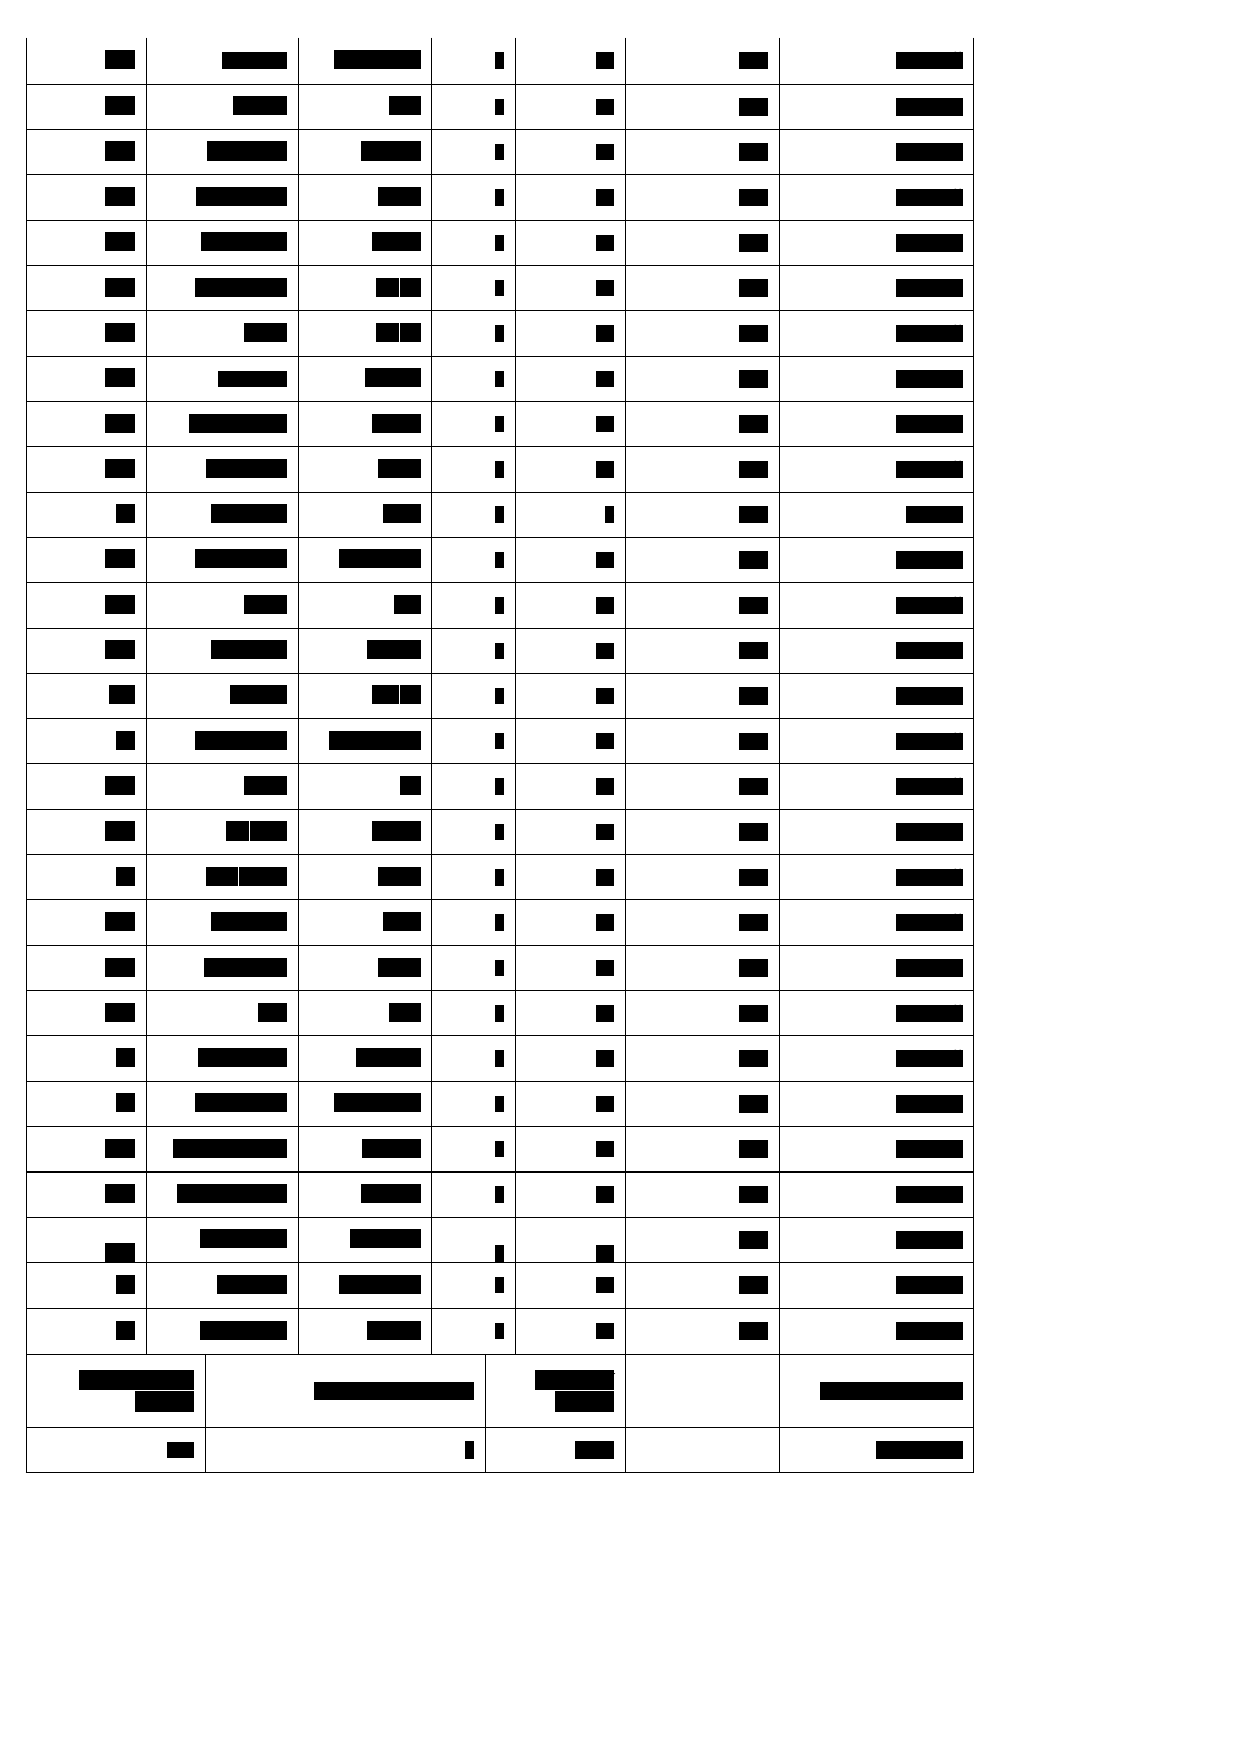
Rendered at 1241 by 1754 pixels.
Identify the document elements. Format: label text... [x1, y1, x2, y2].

table_cell ............. [299, 1218, 431, 1262]
table_cell ...... [27, 1218, 146, 1262]
table_cell 150 [626, 357, 779, 401]
table_cell ........ [299, 175, 431, 219]
table_cell ...................... [147, 1173, 298, 1217]
table_header ...... [27, 38, 146, 83]
table_cell ...... [27, 764, 146, 809]
table_cell ...... [27, 221, 146, 265]
table_cell 3000 Kč [780, 130, 973, 174]
table_cell 2850 Kč [780, 1309, 973, 1354]
table_cell 0 [432, 538, 515, 582]
table_cell .................. [147, 175, 298, 219]
table_cell ................. [147, 1036, 298, 1081]
table_cell 150 [626, 130, 779, 174]
table_cell 20 [516, 1263, 625, 1307]
table_cell 150 [626, 991, 779, 1035]
table_cell 3000 Kč [780, 1263, 973, 1307]
table_cell ............... [147, 447, 298, 492]
table_cell 0 [432, 1127, 515, 1171]
table_cell 0 [432, 674, 515, 718]
table_cell ........... [147, 674, 298, 718]
table_cell 19 [516, 855, 625, 899]
table_header 2250 Kč [780, 38, 973, 83]
table_cell 2850 Kč [780, 357, 973, 401]
table_cell 150 [626, 402, 779, 446]
table_cell 150 [626, 1173, 779, 1217]
table_cell ...... [27, 447, 146, 492]
table_cell 150 [626, 1127, 779, 1171]
table_cell 150 [626, 900, 779, 945]
table_cell 0 [432, 175, 515, 219]
table_cell 150 [626, 1036, 779, 1081]
table_cell 2550 Kč [780, 402, 973, 446]
table_cell .... [27, 1036, 146, 1081]
table_cell 19 [516, 1127, 625, 1171]
table_cell .... [27, 855, 146, 899]
table_cell 20 [516, 810, 625, 854]
table_cell 0 [432, 810, 515, 854]
table_cell ............ [299, 1036, 431, 1081]
table_cell ......... [299, 810, 431, 854]
table_cell ...... [147, 991, 298, 1035]
table_cell 0 [206, 1428, 485, 1472]
table_cell 115 [27, 1428, 205, 1472]
table_cell ...... [27, 538, 146, 582]
table_cell 0 [432, 719, 515, 763]
table_cell 3000 Kč [780, 810, 973, 854]
table_cell 18 [516, 85, 625, 129]
table_cell ......... [299, 221, 431, 265]
table_cell 20 [516, 900, 625, 945]
table_cell ........ [299, 855, 431, 899]
table_cell 20 [516, 130, 625, 174]
table_cell ...... [27, 85, 146, 129]
table_cell 0 [432, 311, 515, 356]
table_cell 2550 Kč [780, 266, 973, 310]
table_cell ............... [147, 357, 298, 401]
table_cell 19 [516, 1173, 625, 1217]
table_cell 3150 Kč [780, 1218, 973, 1262]
table_cell 0 [432, 266, 515, 310]
table_cell 0 [432, 946, 515, 990]
table_cell 150 [626, 764, 779, 809]
table_cell 0 [432, 85, 515, 129]
table_cell .... [27, 1082, 146, 1126]
table_cell 3150 Kč [780, 991, 973, 1035]
table_cell 3000 Kč [780, 583, 973, 628]
table_cell ...... [27, 946, 146, 990]
table_cell 20 [516, 674, 625, 718]
table_cell 2700 Kč [780, 85, 973, 129]
table_cell ........ [147, 583, 298, 628]
table_cell 150 [626, 538, 779, 582]
table_cell .............. [147, 629, 298, 673]
table_cell ........ [299, 447, 431, 492]
table_cell ................ [299, 1082, 431, 1126]
table_cell 2400 Kč [780, 1036, 973, 1081]
table_cell ...... [27, 357, 146, 401]
table_cell 21 [516, 764, 625, 809]
table_cell 3000 Kč [780, 719, 973, 763]
table_cell ................. [299, 719, 431, 763]
table_cell 18 [516, 221, 625, 265]
table_cell 2850 Kč [780, 1127, 973, 1171]
table_cell 150 [626, 175, 779, 219]
table_cell ............... [299, 1263, 431, 1307]
table_header 150 [626, 38, 779, 83]
table_cell 19 [516, 629, 625, 673]
table_cell ................. [147, 221, 298, 265]
table_cell ...... [299, 991, 431, 1035]
table_cell 0 [432, 402, 515, 446]
table_cell ....... [299, 900, 431, 945]
table_cell ............. [147, 1263, 298, 1307]
table_cell 21 [516, 447, 625, 492]
table_header 15 [516, 38, 625, 83]
table_cell 750 Kč [780, 493, 973, 537]
table_cell 0 [432, 1082, 515, 1126]
table_cell ................ [147, 1309, 298, 1354]
table_cell ............... [299, 538, 431, 582]
table_header Počet držitelů celkem [27, 1355, 205, 1427]
table_cell 20 [516, 719, 625, 763]
table_cell ...... [27, 991, 146, 1035]
table_cell ...... [27, 629, 146, 673]
table_cell ..................... [147, 1127, 298, 1171]
table_cell 0 [432, 900, 515, 945]
table_cell ......... [299, 266, 431, 310]
table_cell ...... [27, 311, 146, 356]
table_cell .... [299, 764, 431, 809]
table_cell 0 [432, 1309, 515, 1354]
table_cell 0 [432, 991, 515, 1035]
table_cell 150 [626, 221, 779, 265]
table_cell 0 [432, 629, 515, 673]
table_cell 150 [626, 719, 779, 763]
table_cell ...... [27, 900, 146, 945]
table_cell 316950 Kč [780, 1428, 973, 1472]
table_cell 0 [432, 1036, 515, 1081]
table_cell 0 [432, 764, 515, 809]
table_cell 3150 Kč [780, 764, 973, 809]
table_cell 150 [626, 1082, 779, 1126]
table_cell 17 [516, 402, 625, 446]
table_cell .... [27, 719, 146, 763]
table_cell ........ [147, 764, 298, 809]
table_cell [626, 1428, 779, 1472]
table_cell ......... [299, 311, 431, 356]
table_cell 150 [626, 447, 779, 492]
table_cell 0 [432, 221, 515, 265]
table_cell ............ [299, 130, 431, 174]
table_cell 19 [516, 1309, 625, 1354]
table_cell ........ [147, 311, 298, 356]
table_cell 150 [626, 85, 779, 129]
table_cell 12 [516, 1082, 625, 1126]
table_header Celková hodnota [780, 1355, 973, 1427]
table_cell 21 [516, 1218, 625, 1262]
table_cell 150 [626, 1218, 779, 1262]
table_cell .... [27, 1263, 146, 1307]
table_cell .... [27, 1309, 146, 1354]
table_cell 3150 Kč [780, 447, 973, 492]
table_cell 3000 Kč [780, 175, 973, 219]
table_cell 150 [626, 266, 779, 310]
table_cell 150 [626, 629, 779, 673]
table_cell 150 [626, 1309, 779, 1354]
table_header Počet karet celkem [206, 1355, 485, 1427]
table_cell 0 [432, 130, 515, 174]
table_cell ...... [27, 583, 146, 628]
table_cell 16 [516, 1036, 625, 1081]
table_cell .................. [147, 538, 298, 582]
table_cell ................. [147, 1082, 298, 1126]
table_cell 0 [432, 1218, 515, 1262]
table_cell 0 [432, 1173, 515, 1217]
table_cell 0 [432, 493, 515, 537]
table_cell 150 [626, 674, 779, 718]
table_cell 0 [432, 447, 515, 492]
table_cell 150 [626, 1263, 779, 1307]
table_cell 2700 Kč [780, 221, 973, 265]
table_cell ...... [27, 810, 146, 854]
table_cell ...... [27, 266, 146, 310]
table_cell ...... [27, 402, 146, 446]
table_cell ........... [299, 1173, 431, 1217]
table_cell ...... [27, 1173, 146, 1217]
table_cell 150 [626, 855, 779, 899]
table_cell ....... [299, 493, 431, 537]
table_cell .............. [147, 493, 298, 537]
table_cell ............ [299, 1127, 431, 1171]
table_cell .......... [147, 85, 298, 129]
table_cell ...... [27, 1127, 146, 1171]
table_cell ........... [299, 357, 431, 401]
table_cell ................ [147, 855, 298, 899]
table_cell 150 [626, 311, 779, 356]
table_cell 2113 [486, 1428, 625, 1472]
table_cell ..... [299, 583, 431, 628]
table_cell 20 [516, 583, 625, 628]
table_cell ...... [27, 130, 146, 174]
table_cell 150 [626, 493, 779, 537]
table_cell ................. [147, 719, 298, 763]
table_cell ................ [147, 130, 298, 174]
table_cell ......... [299, 402, 431, 446]
table_cell .............. [147, 900, 298, 945]
table_cell 150 [626, 583, 779, 628]
table_cell 18 [516, 946, 625, 990]
table_header [626, 1355, 779, 1427]
table_cell 150 [626, 810, 779, 854]
table_cell 2850 Kč [780, 311, 973, 356]
table_cell 0 [432, 855, 515, 899]
table_header 0 [432, 38, 515, 83]
table_cell ........ [299, 946, 431, 990]
table_cell ...... [27, 175, 146, 219]
table_cell .................. [147, 402, 298, 446]
table_header Počet dní celkem [486, 1355, 625, 1427]
table_header .............. [147, 38, 298, 83]
table_cell ............ [147, 810, 298, 854]
table_cell 2850 Kč [780, 1173, 973, 1217]
table_cell .......... [299, 674, 431, 718]
table_cell 0 [432, 1263, 515, 1307]
table_cell ...... [299, 85, 431, 129]
table_cell 19 [516, 357, 625, 401]
table_cell 21 [516, 991, 625, 1035]
table_cell 17 [516, 266, 625, 310]
table_cell 0 [432, 583, 515, 628]
table_cell ..... [27, 674, 146, 718]
table_cell 2850 Kč [780, 855, 973, 899]
table_cell 3000 Kč [780, 900, 973, 945]
table_cell .......... [299, 1309, 431, 1354]
table_cell 2850 Kč [780, 629, 973, 673]
table_cell 0 [432, 357, 515, 401]
table_cell .................. [147, 946, 298, 990]
table_cell 3000 Kč [780, 674, 973, 718]
table_cell 1800 Kč [780, 1082, 973, 1126]
table_cell 18 [516, 538, 625, 582]
table_cell 20 [516, 175, 625, 219]
table_cell ................. [147, 266, 298, 310]
table_cell .......... [299, 629, 431, 673]
table_cell 2700 Kč [780, 946, 973, 990]
table_cell .... [27, 493, 146, 537]
table_cell 2700 Kč [780, 538, 973, 582]
table_cell ................ [147, 1218, 298, 1262]
table_cell 150 [626, 946, 779, 990]
table_cell 19 [516, 311, 625, 356]
table_header ................ [299, 38, 431, 83]
table_cell 5 [516, 493, 625, 537]
